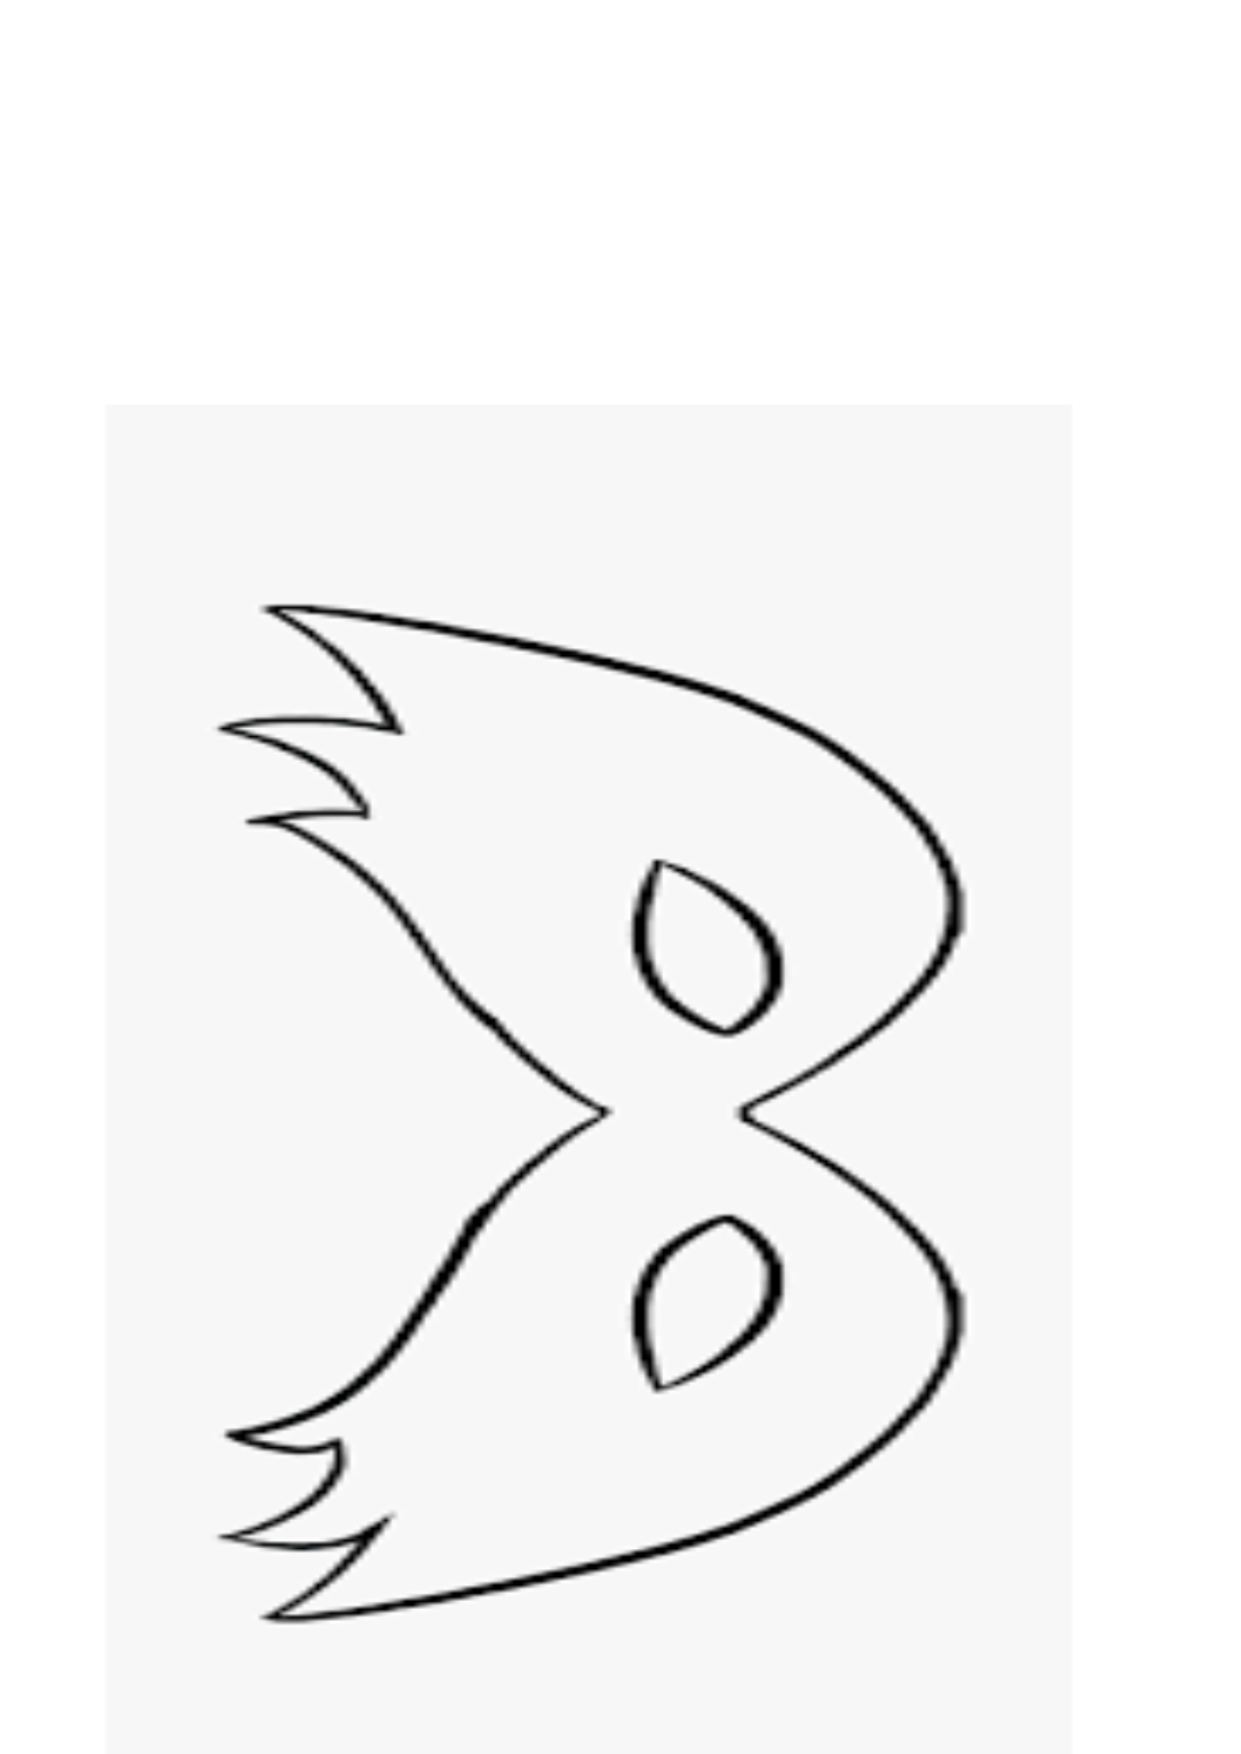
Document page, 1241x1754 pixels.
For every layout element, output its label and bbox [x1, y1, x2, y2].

picture [108, 406, 1070, 1754]
